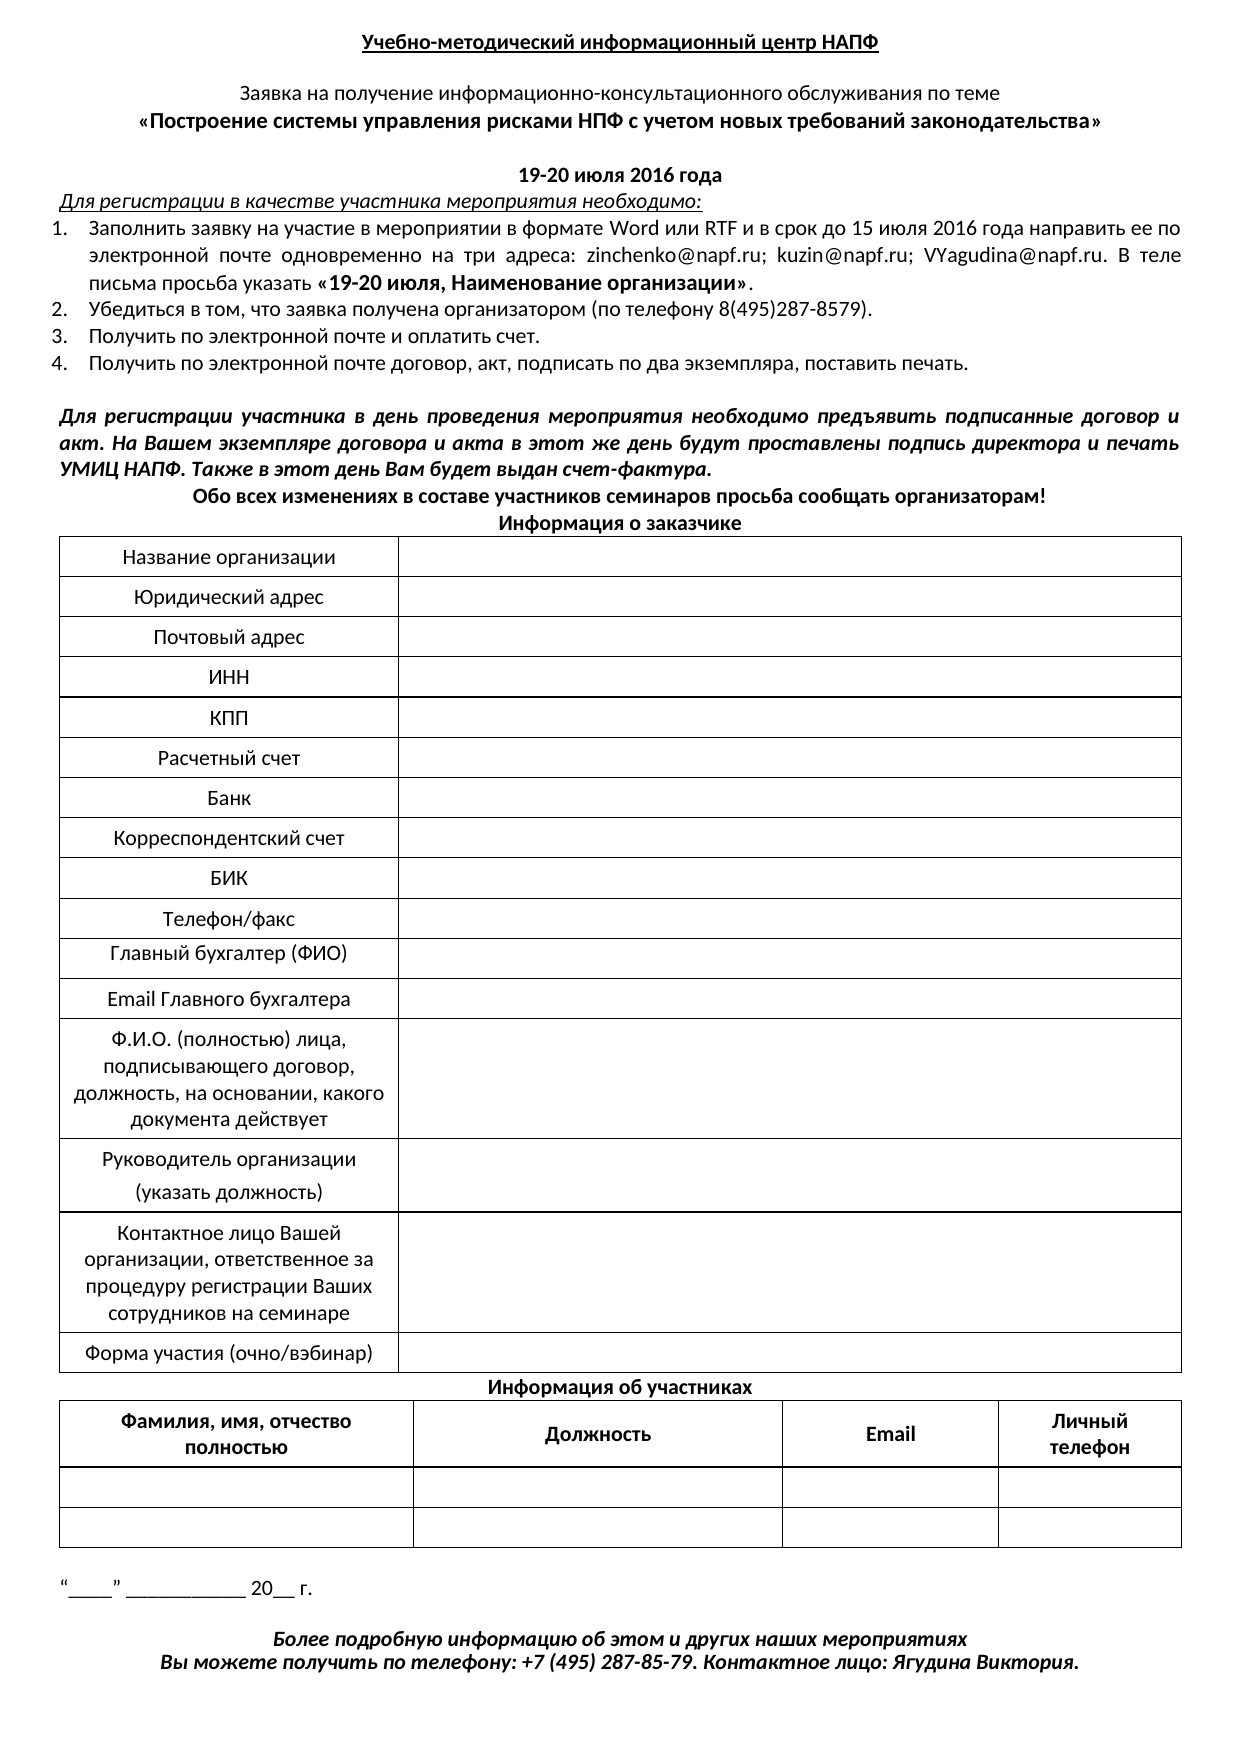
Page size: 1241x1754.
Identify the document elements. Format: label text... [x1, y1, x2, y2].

table_cell Телефон/факс [60, 899, 398, 938]
text Обо всех изменениях в составе участников семинаров просьба сообщать организаторам! [59, 482, 1181, 509]
table_cell [399, 939, 1181, 978]
table_header [399, 537, 1181, 576]
table_cell Контактное лицо Вашей организации, ответственное за процедуру регистрации Ваших сотрудников на семинаре [60, 1213, 398, 1332]
table_cell Форма участия (очно/вэбинар) [60, 1333, 398, 1372]
text Для регистрации участника в день проведения мероприятия необходимо предъявить подписанные договор и акт. На Вашем экземпляре договора и акта в этот же день будут проставлены подпись директора и печать УМИЦ НАПФ. Также в этот день Вам будет выдан счет-фактура. [59, 402, 1181, 482]
table_cell [414, 1508, 782, 1547]
table_cell [60, 1508, 413, 1547]
table_header Фамилия, имя, отчество полностью [60, 1401, 413, 1466]
table_cell Расчетный счет [60, 738, 398, 777]
table_cell Email Главного бухгалтера [60, 979, 398, 1018]
table_cell [399, 818, 1181, 857]
table_cell [999, 1468, 1181, 1507]
list Заполнить заявку на участие в мероприятии в формате Word или RTF и в срок до 15 июля 2016 года направить ее по электронной почте одновременно на три адреса: zinchenko@napf.ru; kuzin@napf.ru; VYagudina@napf.ru. В теле письма просьба указать «19-20 июля, Наименование организации». [51, 214, 1181, 296]
table_cell [783, 1508, 998, 1547]
table_cell [414, 1468, 782, 1507]
list Получить по электронной почте и оплатить счет. [51, 322, 1181, 349]
table_cell [399, 1333, 1181, 1372]
table_cell Руководитель организации (указать должность) [60, 1139, 398, 1211]
text Информация об участниках [59, 1373, 1181, 1399]
table_cell [399, 657, 1181, 696]
text 19-20 июля 2016 года [59, 161, 1181, 188]
table_cell [399, 858, 1181, 897]
table_cell Ф.И.О. (полностью) лица, подписывающего договор, должность, на основании, какого документа действует [60, 1019, 398, 1138]
table_cell Юридический адрес [60, 577, 398, 616]
table_cell [399, 899, 1181, 938]
text Для регистрации в качестве участника мероприятия необходимо: [59, 188, 1181, 214]
text “____” ___________ 20__ г. [59, 1574, 1181, 1601]
table_cell [399, 698, 1181, 737]
text Более подробную информацию об этом и других наших мероприятиях [59, 1628, 1181, 1651]
text Учебно-методический информационный центр НАПФ [59, 29, 1181, 54]
table_cell БИК [60, 858, 398, 897]
table_cell [399, 1213, 1181, 1332]
table_cell [399, 617, 1181, 656]
table_cell [399, 979, 1181, 1018]
table_cell [399, 778, 1181, 817]
table_header Название организации [60, 537, 398, 576]
table_cell [399, 1139, 1181, 1211]
table_cell [783, 1468, 998, 1507]
table_cell [399, 1019, 1181, 1138]
text Информация о заказчике [59, 509, 1181, 536]
text «Построение системы управления рисками НПФ с учетом новых требований законодательства» [59, 106, 1181, 134]
table_cell Банк [60, 778, 398, 817]
table_cell КПП [60, 698, 398, 737]
text Вы можете получить по телефону: +7 (495) 287-85-79. Контактное лицо: Ягудина Виктория. [59, 1651, 1181, 1674]
list Получить по электронной почте договор, акт, подписать по два экземпляра, поставить печать. [51, 349, 1181, 376]
list Убедиться в том, что заявка получена организатором (по телефону 8(495)287-8579). [51, 296, 1181, 322]
table_cell [999, 1508, 1181, 1547]
table_cell [399, 577, 1181, 616]
table_header Должность [414, 1401, 782, 1466]
table_cell [399, 738, 1181, 777]
table_header Email [783, 1401, 998, 1466]
table_cell Корреспондентский счет [60, 818, 398, 857]
text Заявка на получение информационно-консультационного обслуживания по теме [59, 79, 1181, 106]
table_cell [60, 1468, 413, 1507]
table_header Личный телефон [999, 1401, 1181, 1466]
table_cell ИНН [60, 657, 398, 696]
table_cell Почтовый адрес [60, 617, 398, 656]
table_cell Главный бухгалтер (ФИО) [60, 939, 398, 978]
